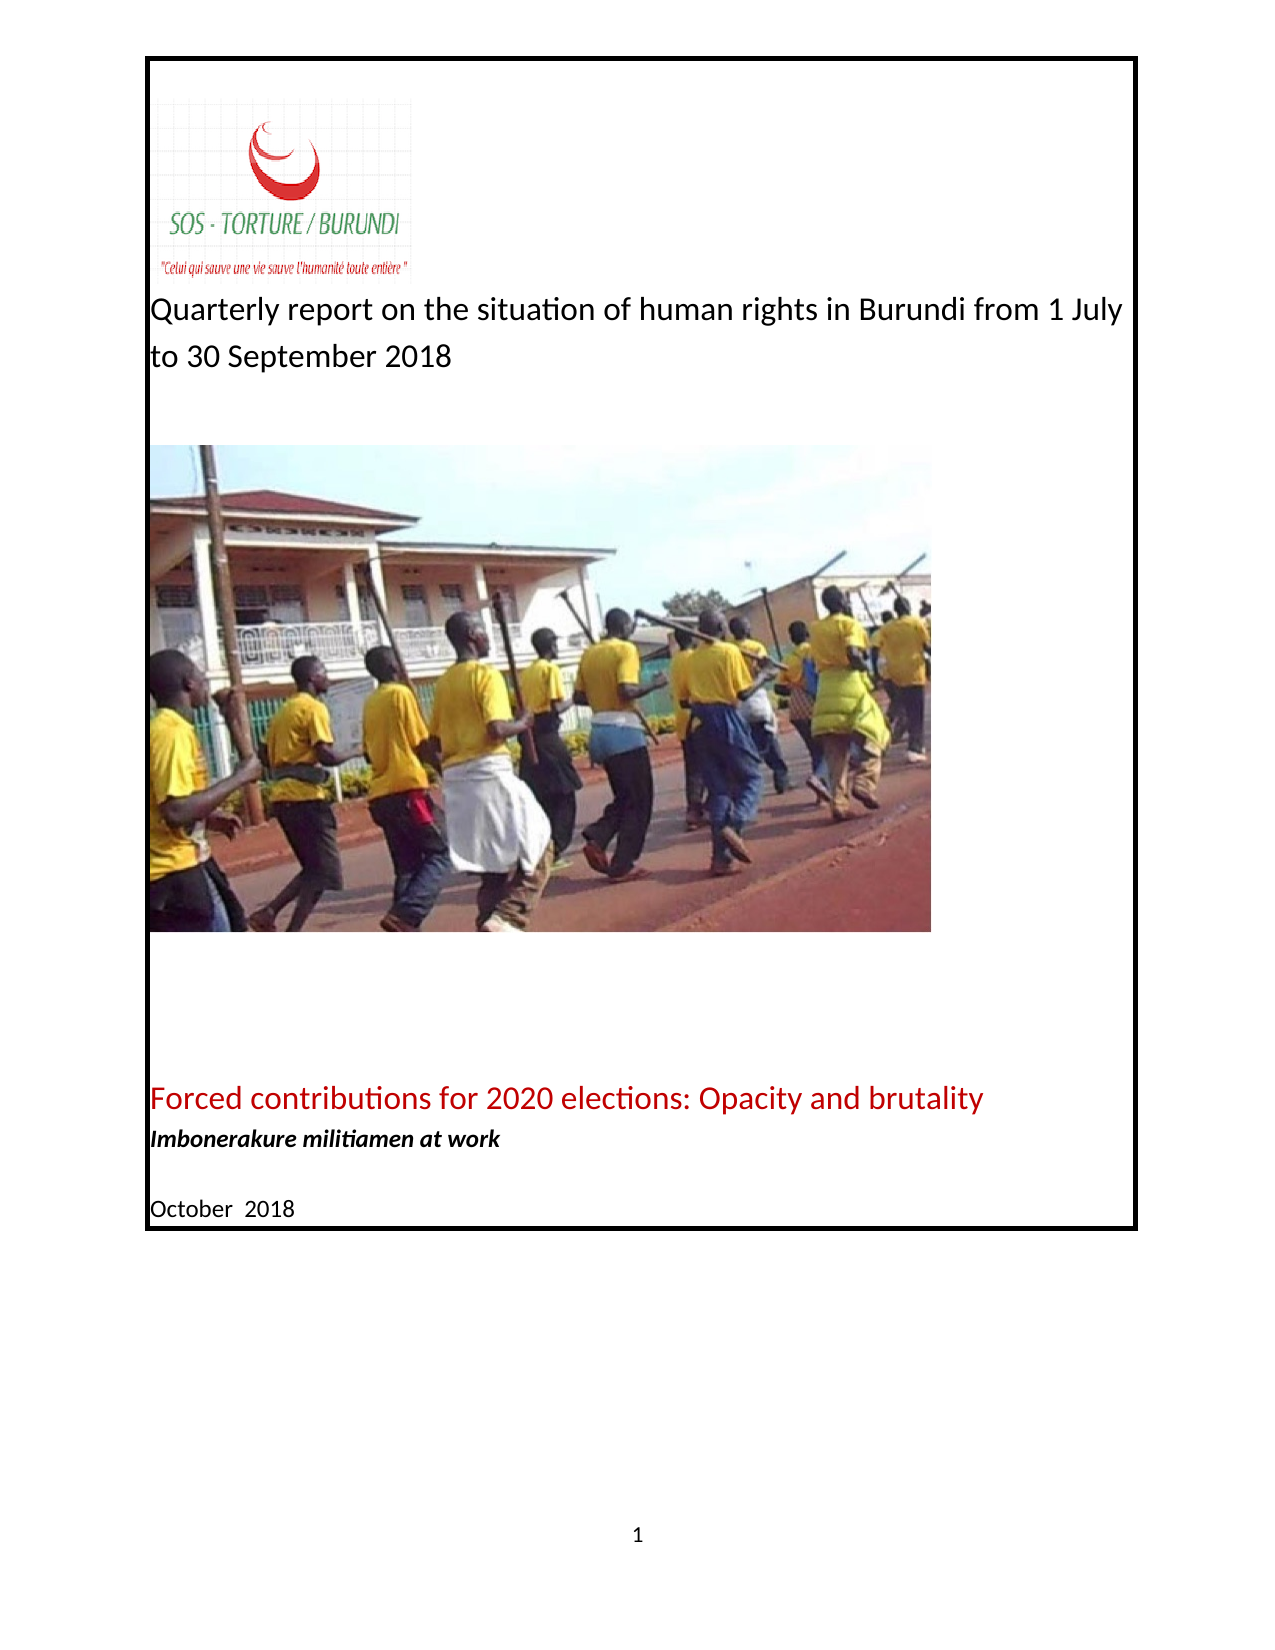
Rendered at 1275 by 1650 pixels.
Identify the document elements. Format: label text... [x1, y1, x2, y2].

text Quarterly report on the situation of human rights in Burundi from 1 July to 30 September 2018 [150, 281, 1133, 375]
picture [150, 445, 932, 933]
text October 2018 [150, 1187, 1133, 1226]
text Forced contributions for 2020 elections: Opacity and brutality [150, 1070, 1133, 1117]
picture [150, 98, 413, 284]
text Imbonerakure militiamen at work [150, 1117, 1133, 1154]
